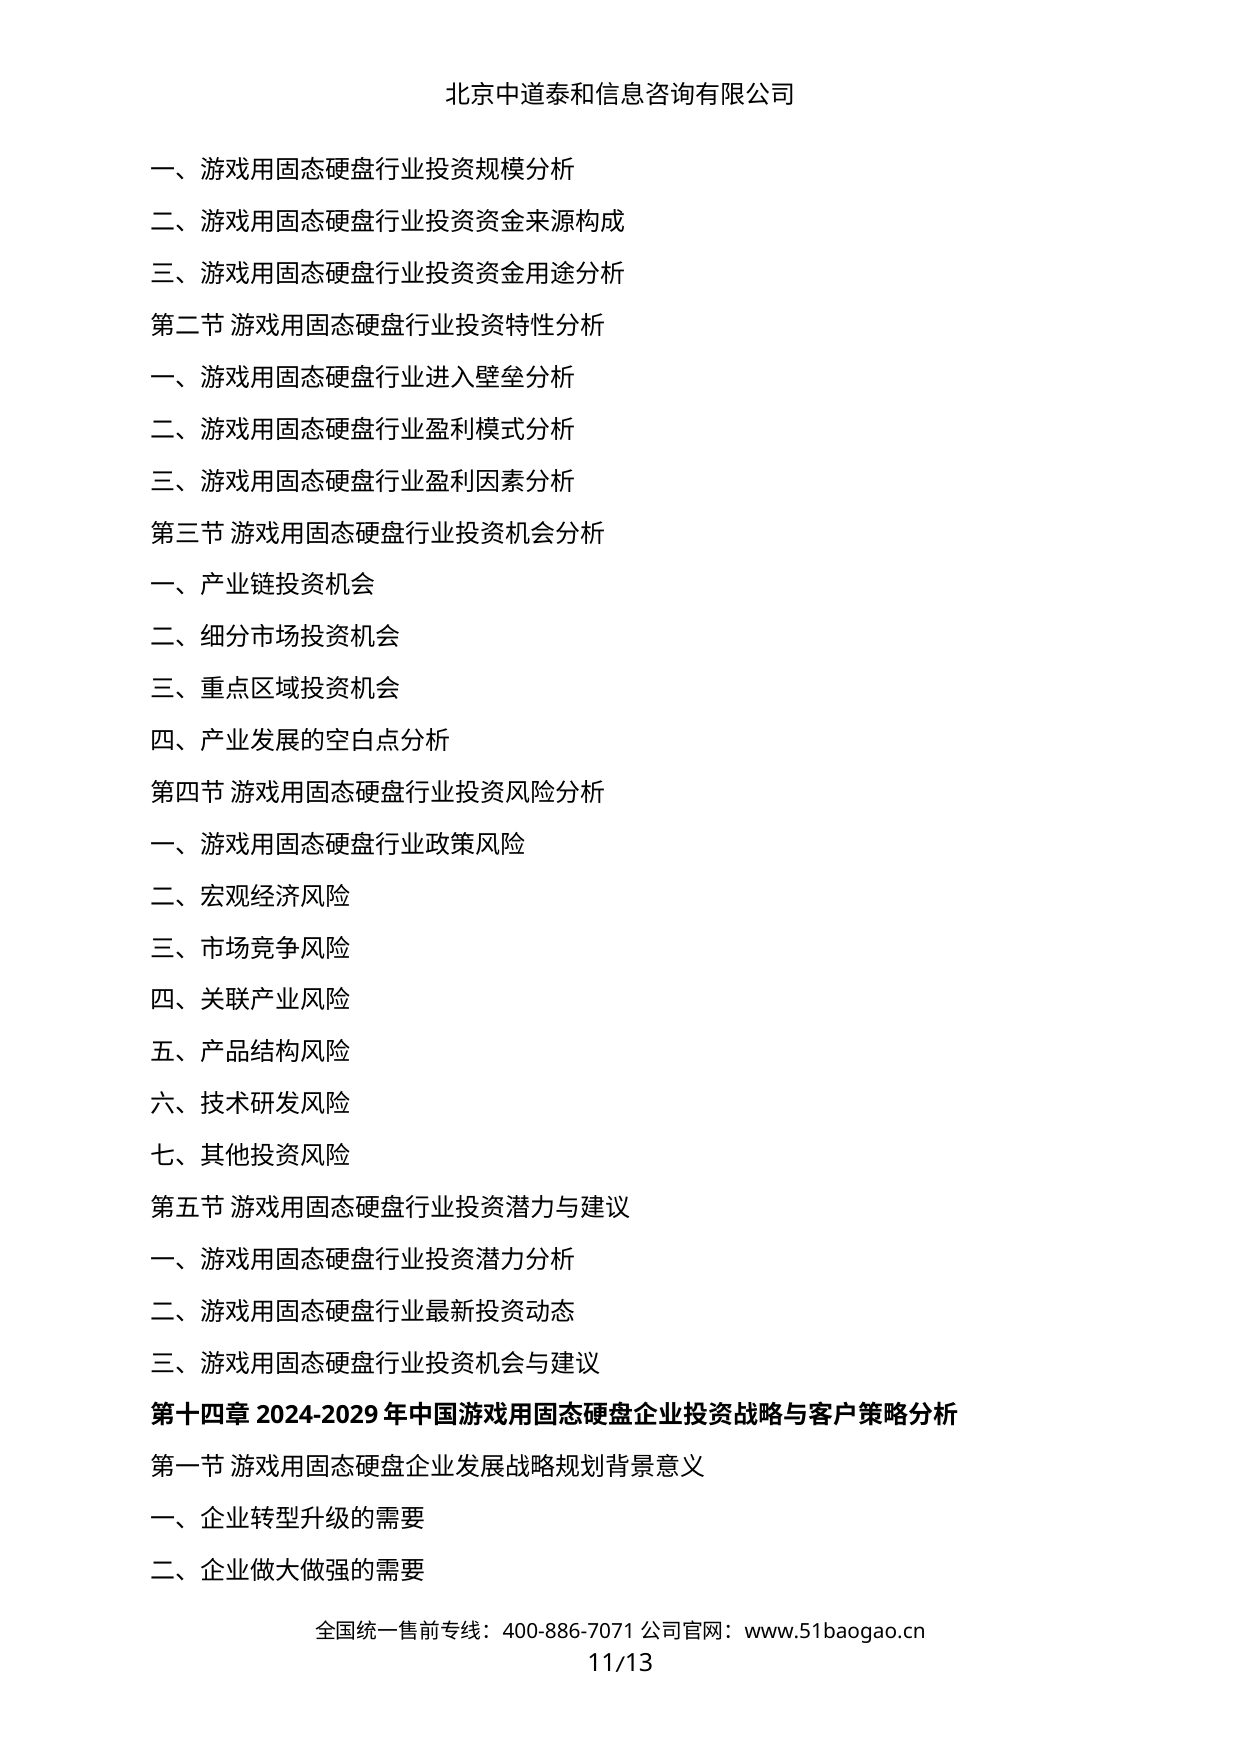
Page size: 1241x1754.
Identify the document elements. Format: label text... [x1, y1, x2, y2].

text 三、游戏用固态硬盘行业投资机会与建议 [150, 1343, 1090, 1379]
text 第十四章 2024-2029年中国游戏用固态硬盘企业投资战略与客户策略分析 [150, 1395, 1090, 1431]
text 第四节 游戏用固态硬盘行业投资风险分析 [150, 772, 1090, 809]
text 一、产业链投资机会 [150, 565, 1090, 601]
text 二、宏观经济风险 [150, 876, 1090, 912]
text 第五节 游戏用固态硬盘行业投资潜力与建议 [150, 1187, 1090, 1224]
text 三、市场竞争风险 [150, 928, 1090, 964]
text 五、产品结构风险 [150, 1032, 1090, 1068]
text 一、游戏用固态硬盘行业投资规模分析 [150, 150, 1090, 186]
text 一、游戏用固态硬盘行业投资潜力分析 [150, 1239, 1090, 1276]
text 第二节 游戏用固态硬盘行业投资特性分析 [150, 306, 1090, 342]
text 二、游戏用固态硬盘行业盈利模式分析 [150, 409, 1090, 446]
text 四、产业发展的空白点分析 [150, 721, 1090, 757]
text 二、游戏用固态硬盘行业投资资金来源构成 [150, 202, 1090, 238]
text 一、游戏用固态硬盘行业进入壁垒分析 [150, 357, 1090, 394]
text 一、游戏用固态硬盘行业政策风险 [150, 824, 1090, 861]
text 二、企业做大做强的需要 [150, 1551, 1090, 1587]
text 二、游戏用固态硬盘行业最新投资动态 [150, 1291, 1090, 1327]
text 四、关联产业风险 [150, 980, 1090, 1016]
text 三、重点区域投资机会 [150, 669, 1090, 705]
text 三、游戏用固态硬盘行业盈利因素分析 [150, 461, 1090, 497]
text 第一节 游戏用固态硬盘企业发展战略规划背景意义 [150, 1447, 1090, 1483]
text 第三节 游戏用固态硬盘行业投资机会分析 [150, 513, 1090, 549]
text 三、游戏用固态硬盘行业投资资金用途分析 [150, 254, 1090, 290]
text 二、细分市场投资机会 [150, 617, 1090, 653]
text 七、其他投资风险 [150, 1136, 1090, 1172]
text 一、企业转型升级的需要 [150, 1499, 1090, 1535]
text 六、技术研发风险 [150, 1084, 1090, 1120]
